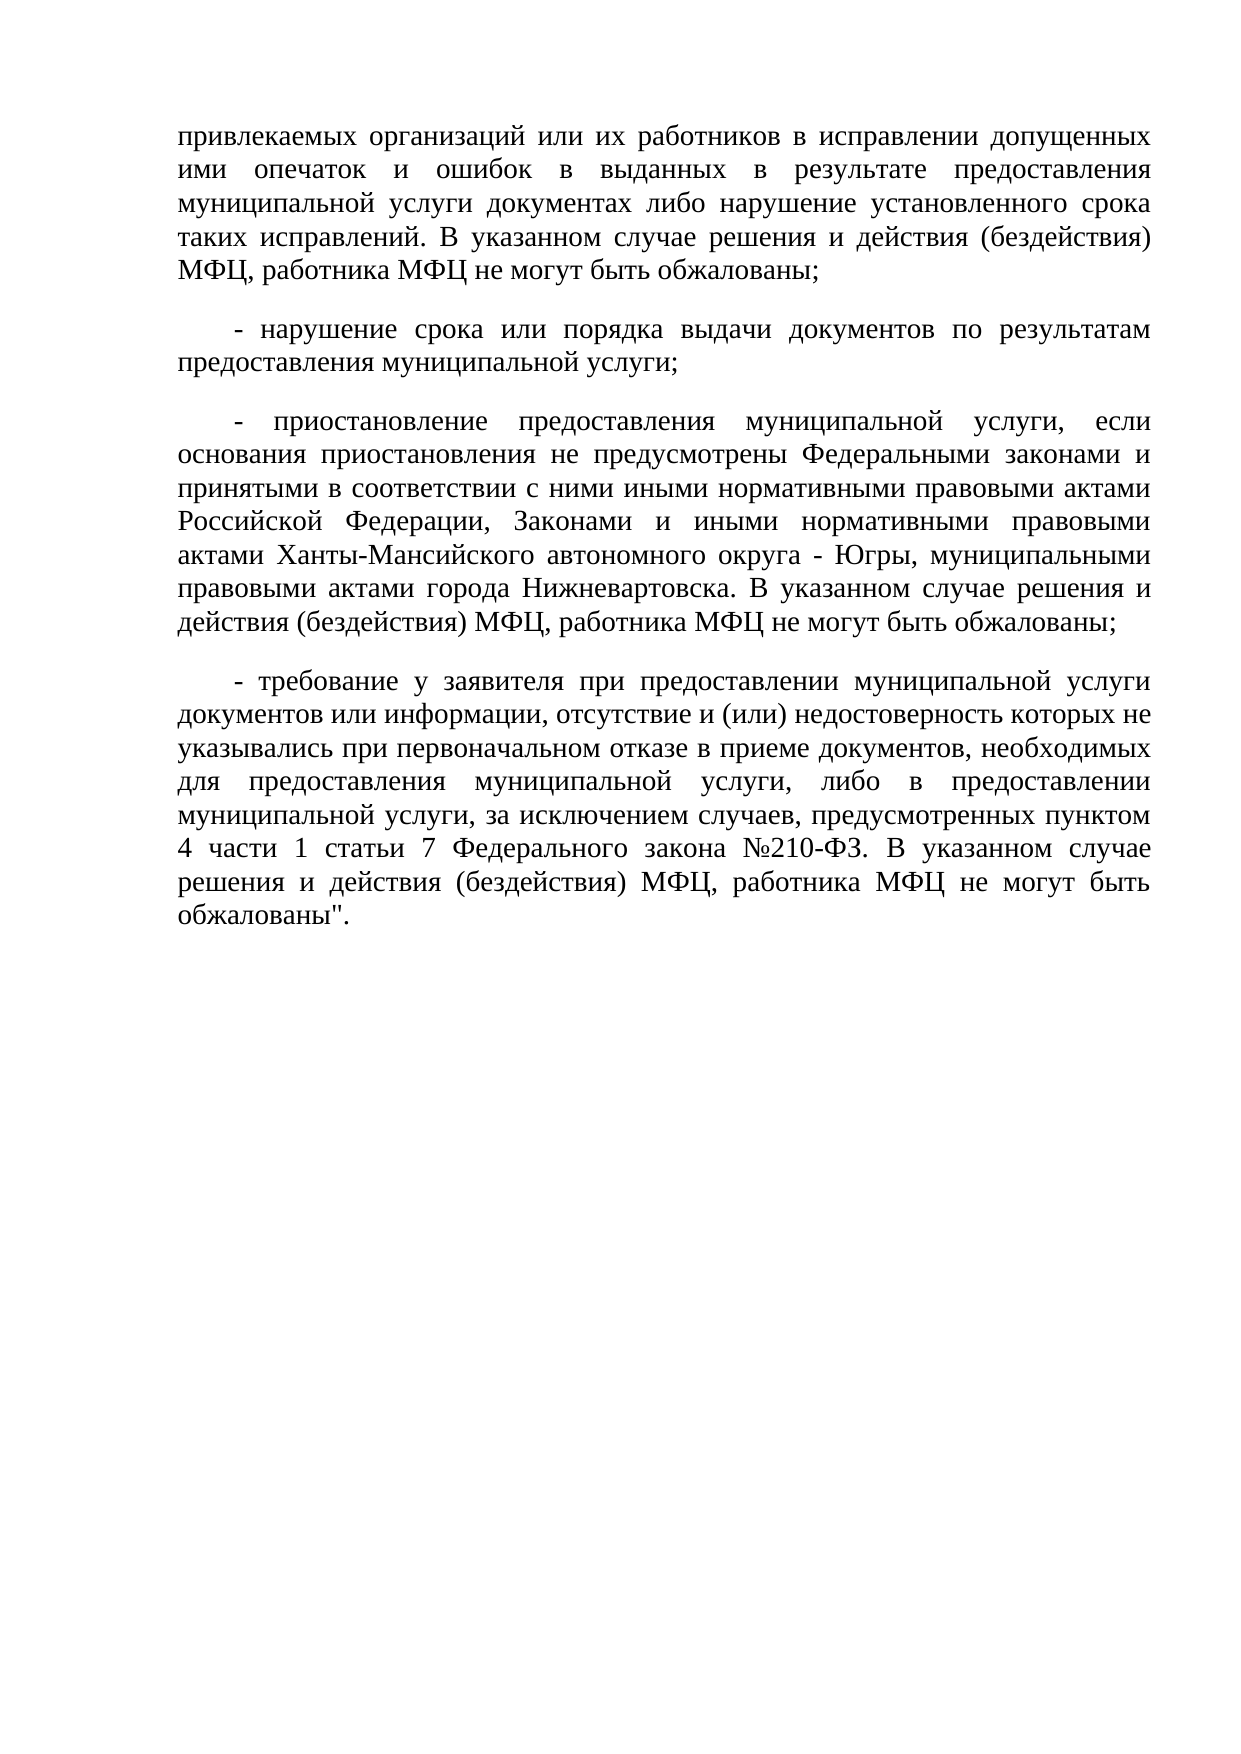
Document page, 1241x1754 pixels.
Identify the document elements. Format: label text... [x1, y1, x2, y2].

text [177, 118, 1152, 286]
text - приостановление предоставления муниципальной услуги, если основания приостановления не предусмотрены Федеральными законами и принятыми в соответствии с ними иными нормативными правовыми актами Российской Федерации, Законами и иными нормативными правовыми актами Ханты-Мансийского автономного округа - Югры, муниципальными правовыми актами города Нижневартовска. В указанном случае решения и действия (бездействия) МФЦ, работника МФЦ не могут быть обжалованы; [177, 403, 1152, 638]
text - требование у заявителя при предоставлении муниципальной услуги документов или информации, отсутствие и (или) недостоверность которых не указывались при первоначальном отказе в приеме документов, необходимых для предоставления муниципальной услуги, либо в предоставлении муниципальной услуги, за исключением случаев, предусмотренных пунктом 4 части 1 статьи 7 Федерального закона №210-ФЗ. В указанном случае решения и действия (бездействия) МФЦ, работника МФЦ не могут быть обжалованы". [177, 663, 1152, 931]
text - нарушение срока или порядка выдачи документов по результатам предоставления муниципальной услуги; [177, 311, 1152, 378]
